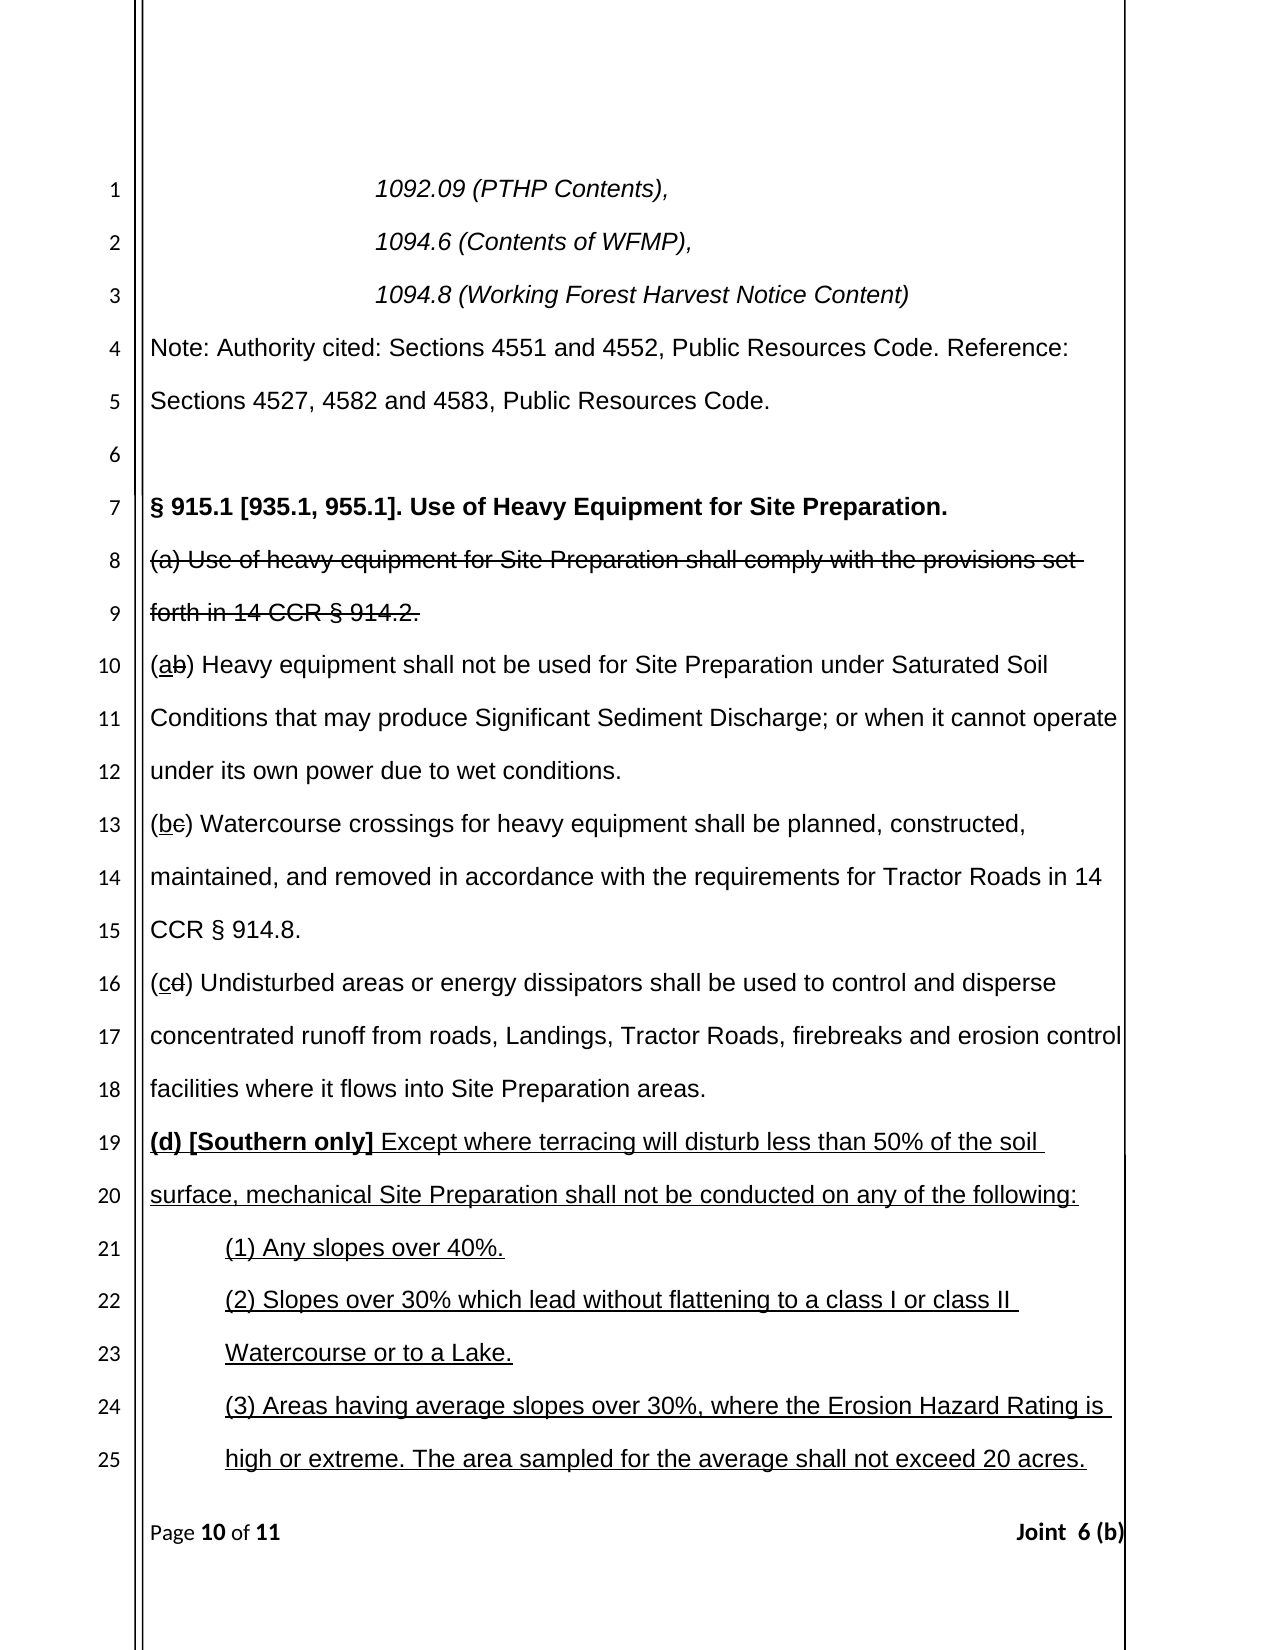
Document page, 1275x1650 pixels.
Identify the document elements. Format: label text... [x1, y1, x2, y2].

text 1094.8 (Working Forest Harvest Notice Content) [375, 256, 1125, 309]
text (2) Slopes over 30% which lead without flattening to a class I or class II Watercourse or to a Lake. [225, 1261, 1125, 1367]
text (3) Areas having average slopes over 30%, where the Erosion Hazard Rating is high or extreme. The area sampled for the average shall not exceed 20 acres. [225, 1367, 1125, 1473]
text 1092.09 (PTHP Contents), [375, 150, 1125, 203]
text (a) Use of heavy equipment for Site Preparation shall comply with the provisions set forth in 14 CCR § 914.2. [150, 520, 1125, 626]
text 1094.6 (Contents of WFMP), [375, 203, 1125, 256]
text (1) Any slopes over 40%. [225, 1208, 1125, 1261]
text (bc) Watercourse crossings for heavy equipment shall be planned, constructed, maintained, and removed in accordance with the requirements for Tractor Roads in 14 CCR § 914.8. [150, 785, 1125, 944]
text (d) [Southern only] Except where terracing will disturb less than 50% of the soil surface, mechanical Site Preparation shall not be conducted on any of the following: [150, 1102, 1125, 1208]
text Note: Authority cited: Sections 4551 and 4552, Public Resources Code. Reference: Sections 4527, 4582 and 4583, Public Resources Code. [150, 309, 1125, 414]
text § 915.1 [935.1, 955.1]. Use of Heavy Equipment for Site Preparation. [150, 467, 1125, 520]
text (cd) Undisturbed areas or energy dissipators shall be used to control and disperse concentrated runoff from roads, Landings, Tractor Roads, firebreaks and erosion control facilities where it flows into Site Preparation areas. [150, 944, 1125, 1102]
text (ab) Heavy equipment shall not be used for Site Preparation under Saturated Soil Conditions that may produce Significant Sediment Discharge; or when it cannot operate under its own power due to wet conditions. [150, 626, 1125, 785]
